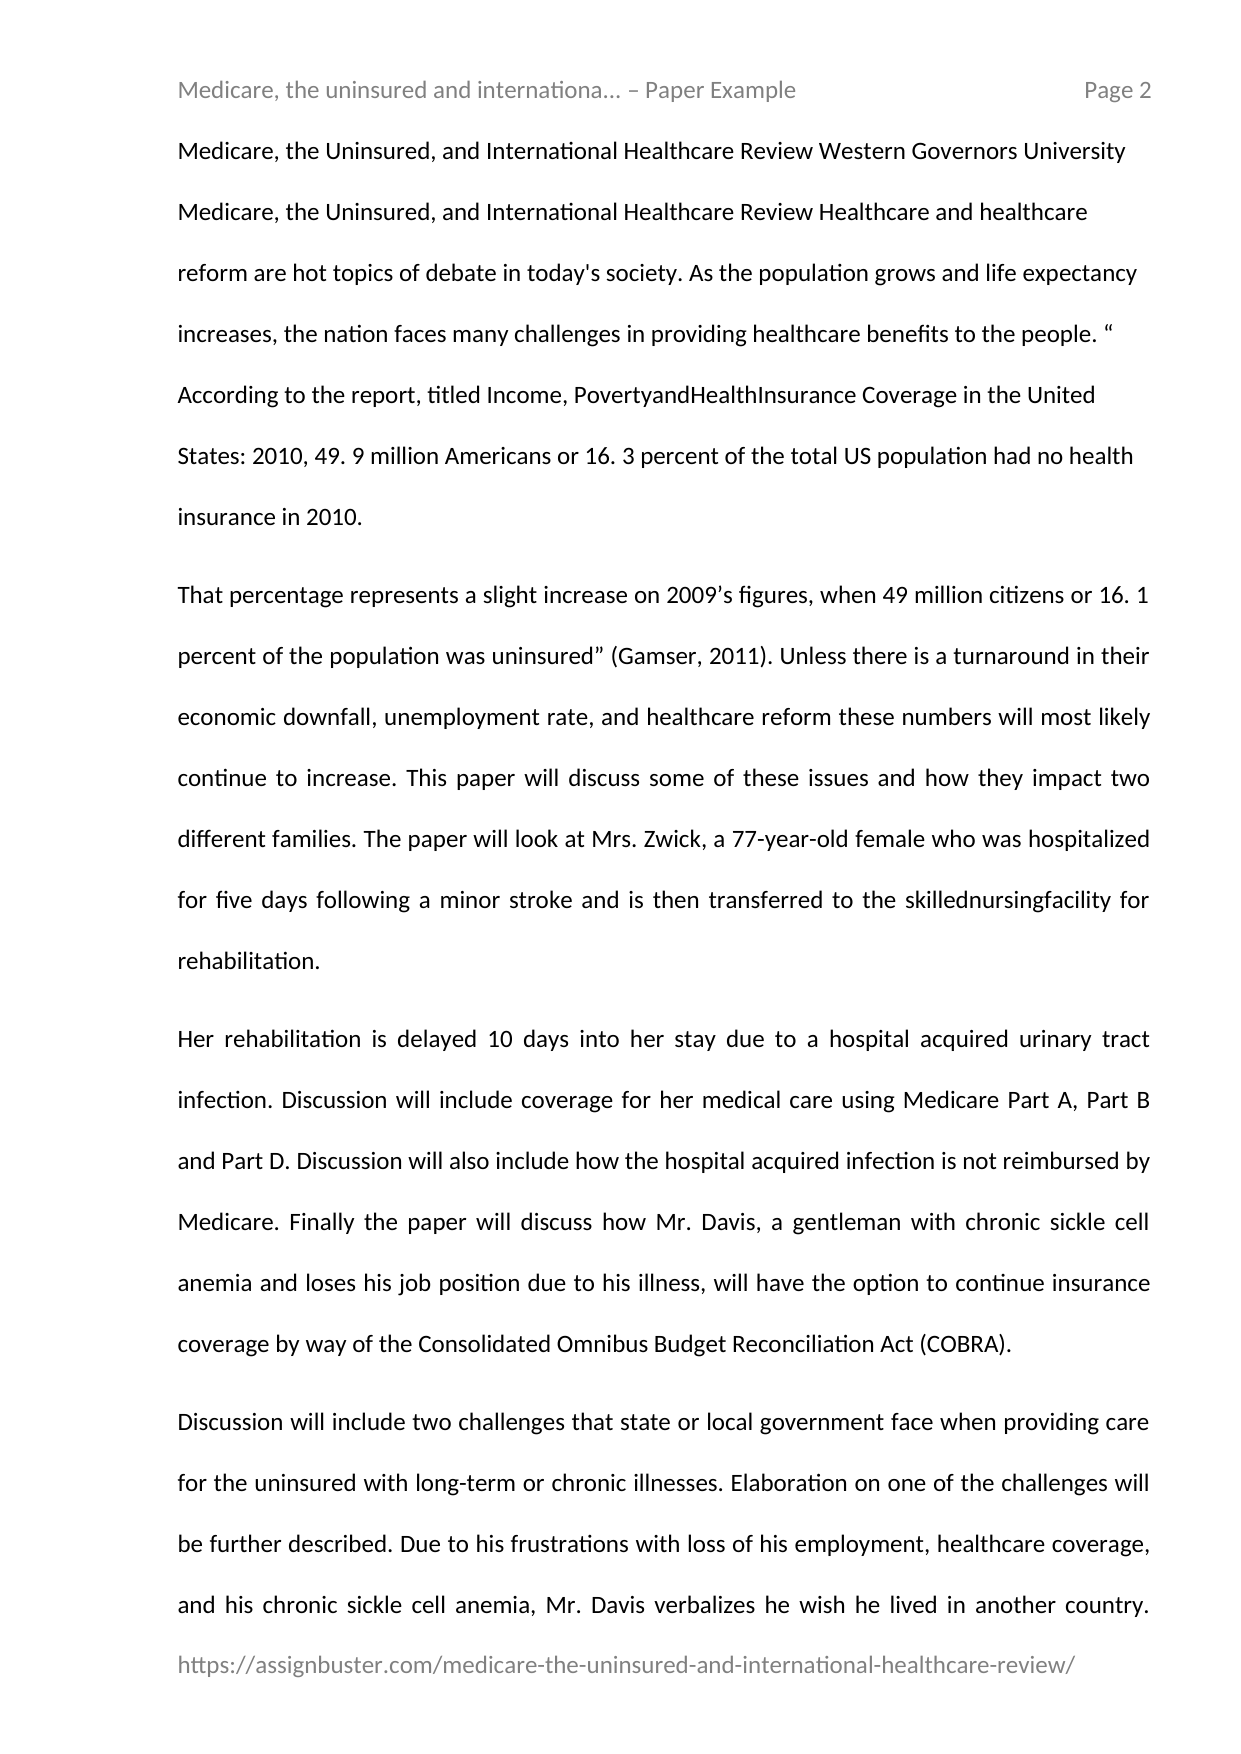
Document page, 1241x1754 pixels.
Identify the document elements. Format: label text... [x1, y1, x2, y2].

text Her rehabilitation is delayed 10 days into her stay due to a hospital acquired urinary tract infection. Discussion will include coverage for her medical care using Medicare Part A, Part B and Part D. Discussion will also include how the hospital acquired infection is not reimbursed by Medicare. Finally the paper will discuss how Mr. Davis, a gentleman with chronic sickle cell anemia and loses his job position due to his illness, will have the option to continue insurance coverage by way of the Consolidated Omnibus Budget Reconciliation Act (COBRA). [177, 1023, 1152, 1358]
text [177, 1406, 1152, 1619]
text Medicare, the Uninsured, and International Healthcare Review Western Governors University Medicare, the Uninsured, and International Healthcare Review Healthcare and healthcare reform are hot topics of debate in today's society. As the population grows and life expectancy increases, the nation faces many challenges in providing healthcare benefits to the people. “ According to the report, titled Income, PovertyandHealthInsurance Coverage in the United States: 2010, 49. 9 million Americans or 16. 3 percent of the total US population had no health insurance in 2010. [177, 135, 1152, 532]
text That percentage represents a slight increase on 2009’s figures, when 49 million citizens or 16. 1 percent of the population was uninsured” (Gamser, 2011). Unless there is a turnaround in their economic downfall, unemployment rate, and healthcare reform these numbers will most likely continue to increase. This paper will discuss some of these issues and how they impact two different families. The paper will look at Mrs. Zwick, a 77-year-old female who was hospitalized for five days following a minor stroke and is then transferred to the skillednursingfacility for rehabilitation. [177, 579, 1152, 976]
